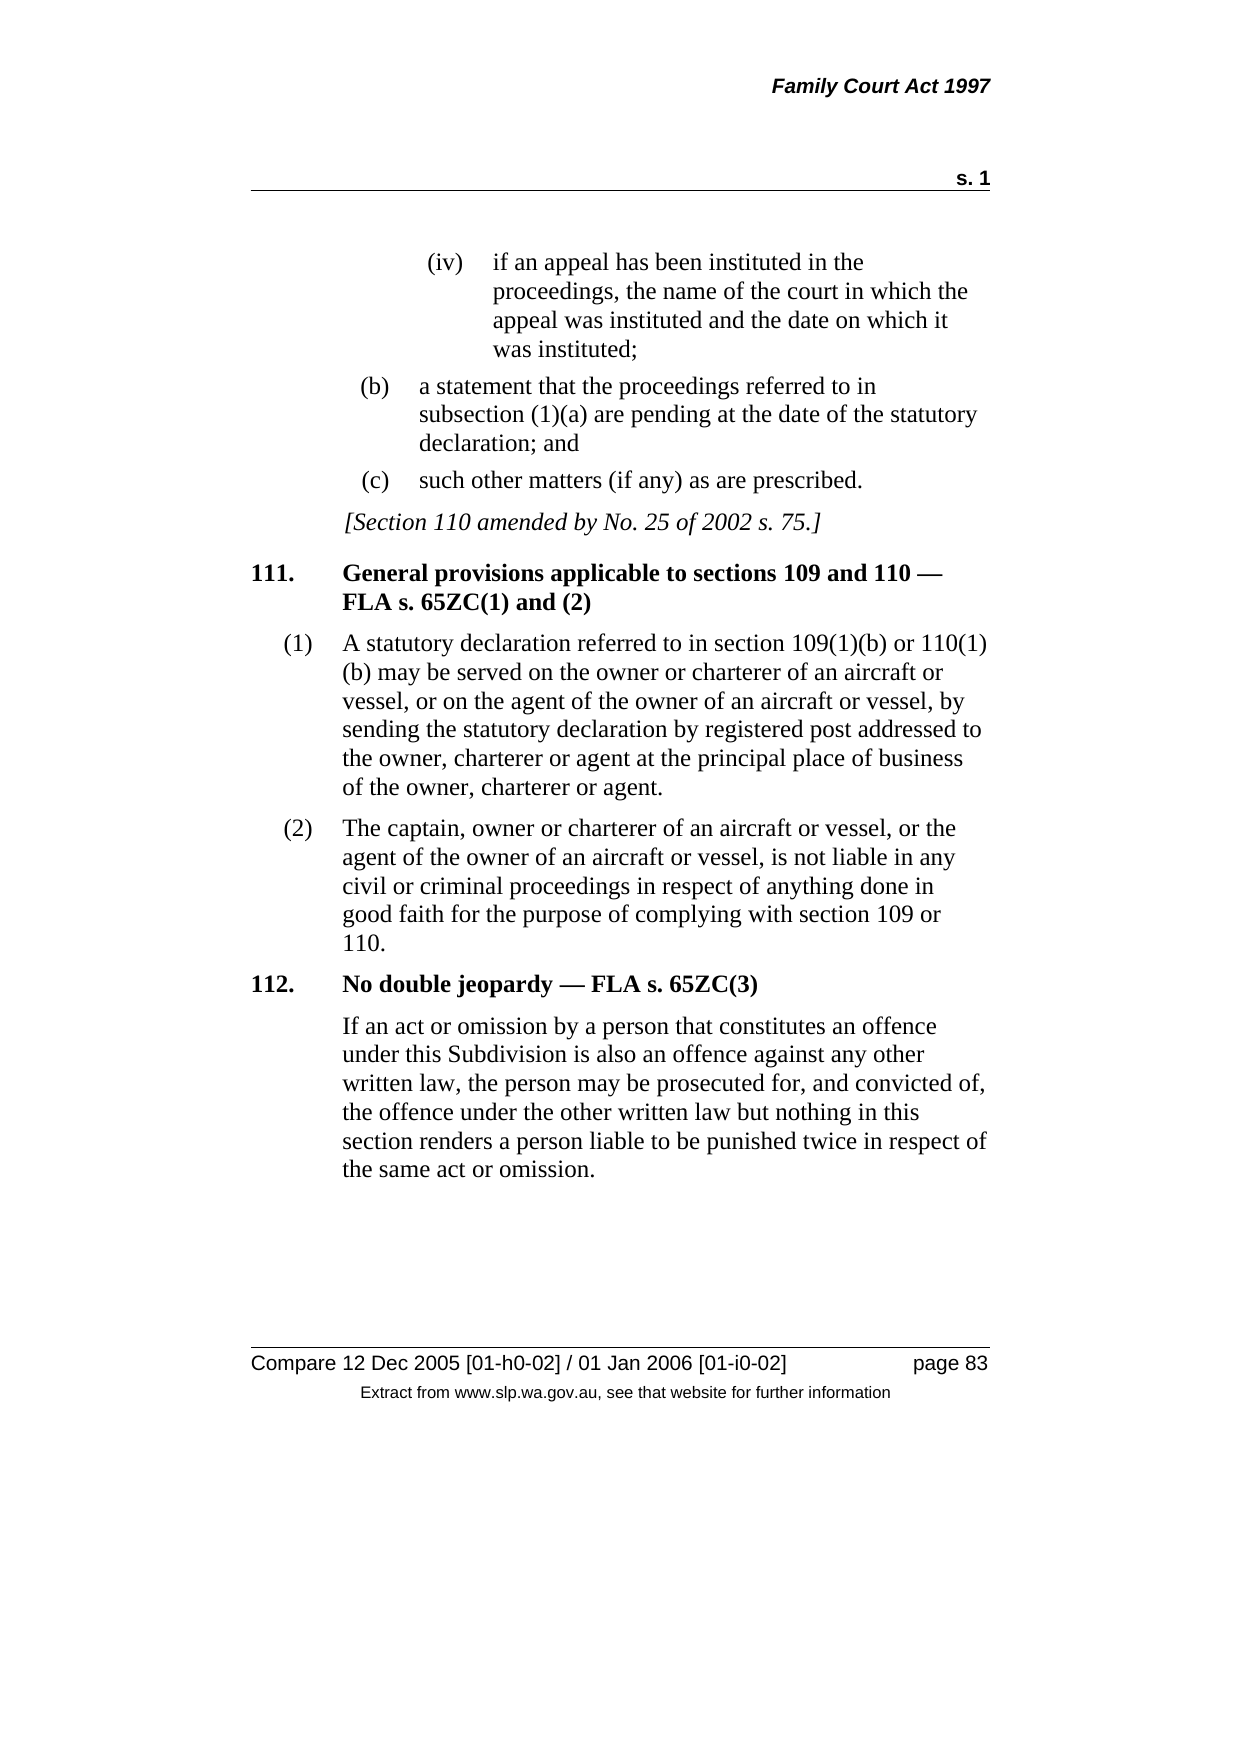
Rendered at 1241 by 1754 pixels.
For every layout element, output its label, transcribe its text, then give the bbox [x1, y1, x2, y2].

text (1) A statutory declaration referred to in section 109(1)(b) or 110(1)(b) may be served on the owner or charterer of an aircraft or vessel, or on the agent of the owner of an aircraft or vessel, by sending the statutory declaration by registered post addressed to the owner, charterer or agent at the principal place of business of the owner, charterer or agent. [251, 628, 990, 801]
text (iv) if an appeal has been instituted in the proceedings, the name of the court in which the appeal was instituted and the date on which it was instituted; [251, 247, 990, 362]
text If an act or omission by a person that constitutes an offence under this Subdivision is also an offence against any other written law, the person may be prosecuted for, and convicted of, the offence under the other written law but nothing in this section renders a person liable to be punished twice in respect of the same act or omission. [251, 1011, 990, 1183]
text [Section 110 amended by No. 25 of 2002 s. 75.] [251, 507, 990, 535]
text (c) such other matters (if any) as are prescribed. [251, 465, 990, 494]
text (b) a statement that the proceedings referred to in subsection (1)(a) are pending at the date of the statutory declaration; and [251, 371, 990, 457]
subtitle 111. General provisions applicable to sections 109 and 110 — FLA s. 65ZC(1) and (2) [251, 558, 990, 616]
text (2) The captain, owner or charterer of an aircraft or vessel, or the agent of the owner of an aircraft or vessel, is not liable in any civil or criminal proceedings in respect of anything done in good faith for the purpose of complying with section 109 or 110. [251, 813, 990, 957]
subtitle 112. No double jeopardy — FLA s. 65ZC(3) [251, 969, 990, 998]
